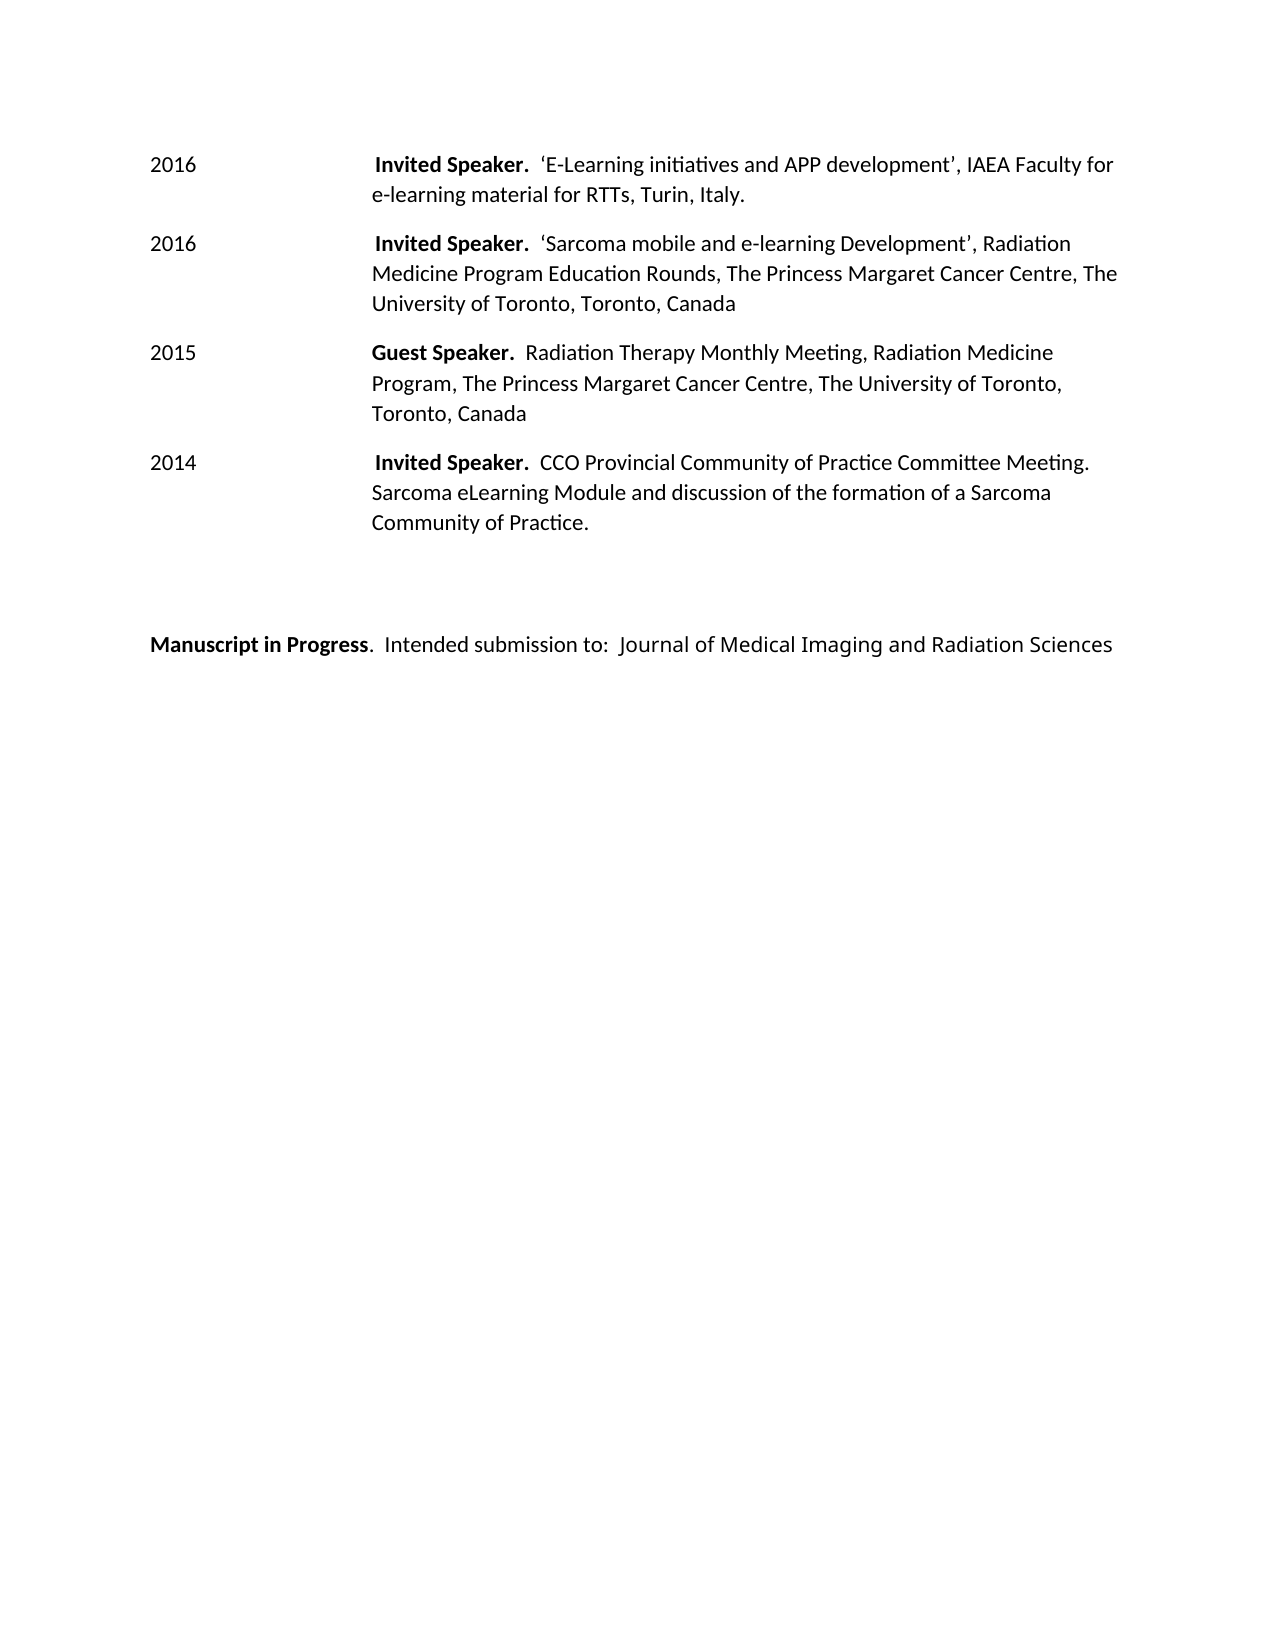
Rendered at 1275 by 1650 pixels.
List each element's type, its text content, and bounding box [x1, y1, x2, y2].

text Manuscript in Progress. Intended submission to: Journal of Medical Imaging and Radiation Sciences [150, 630, 1125, 658]
text 2016 Invited Speaker. ‘Sarcoma mobile and e-learning Development’, Radiation Medicine Program Education Rounds, The Princess Margaret Cancer Centre, The University of Toronto, Toronto, Canada [150, 229, 1125, 318]
text 2015 Guest Speaker. Radiation Therapy Monthly Meeting, Radiation Medicine Program, The Princess Margaret Cancer Centre, The University of Toronto, Toronto, Canada [150, 338, 1125, 427]
text 2014 Invited Speaker. CCO Provincial Community of Practice Committee Meeting. Sarcoma eLearning Module and discussion of the formation of a Sarcoma Community of Practice. [150, 448, 1125, 536]
text 2016 Invited Speaker. ‘E-Learning initiatives and APP development’, IAEA Faculty for e-learning material for RTTs, Turin, Italy. [150, 150, 1125, 208]
